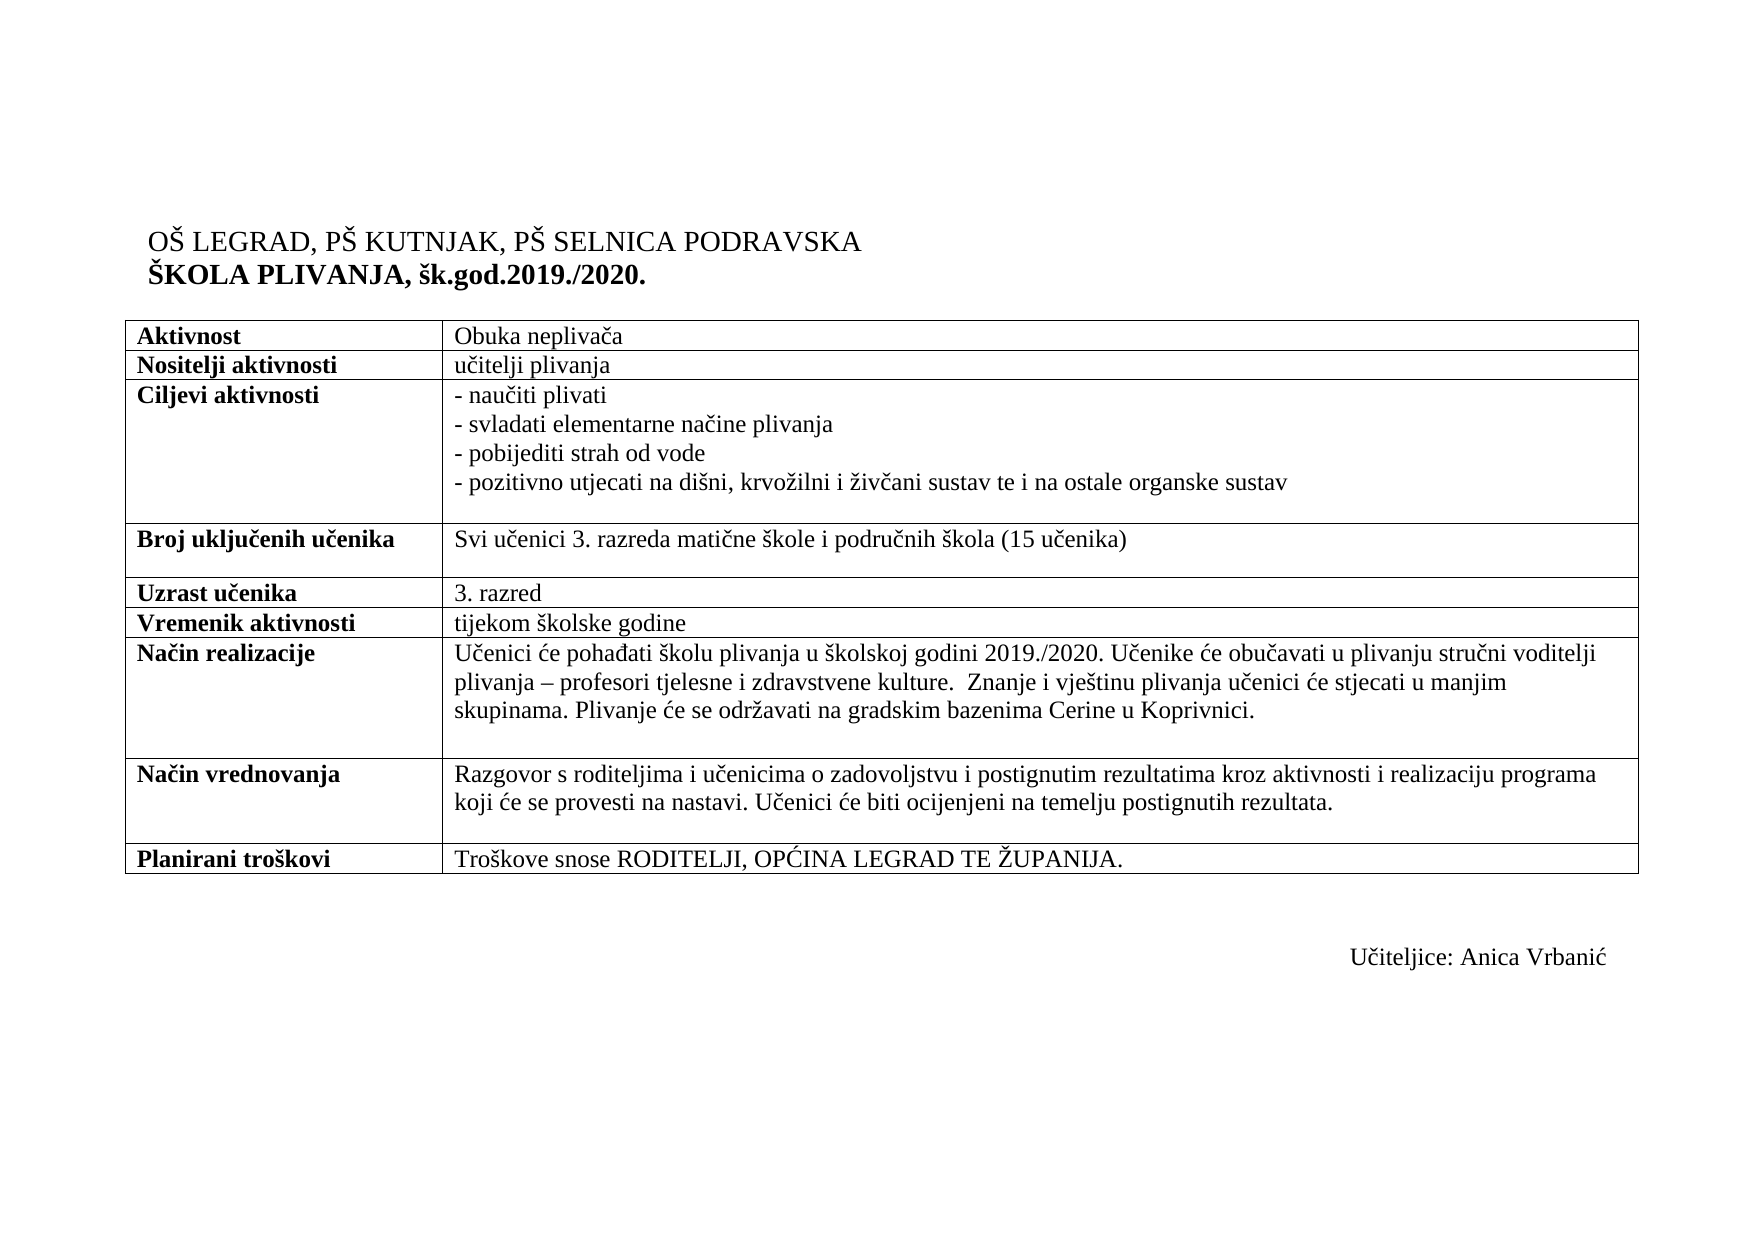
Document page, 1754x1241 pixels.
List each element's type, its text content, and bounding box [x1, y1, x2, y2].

text Učiteljice: Anica Vrbanić [148, 942, 1606, 971]
table_cell Planirani troškovi [126, 844, 442, 873]
table_cell Način vrednovanja [126, 759, 442, 843]
table_cell Učenici će pohađati školu plivanja u školskoj godini 2019./2020. Učenike će obučavati u plivanju stručni voditelji plivanja – profesori tjelesne i zdravstvene kulture. Znanje i vještinu plivanja učenici će stjecati u manjim skupinama. Plivanje će se održavati na gradskim bazenima Cerine u Koprivnici. [443, 638, 1638, 758]
table_cell učitelji plivanja [443, 351, 1638, 379]
table_cell Način realizacije [126, 638, 442, 758]
table_cell Vremenik aktivnosti [126, 608, 442, 637]
table_cell tijekom školske godine [443, 608, 1638, 637]
table_cell Troškove snose RODITELJI, OPĆINA LEGRAD TE ŽUPANIJA. [443, 844, 1638, 873]
text OŠ LEGRAD, PŠ KUTNJAK, PŠ SELNICA PODRAVSKA [148, 224, 1606, 257]
table_cell Ciljevi aktivnosti [126, 380, 442, 523]
table_cell Razgovor s roditeljima i učenicima o zadovoljstvu i postignutim rezultatima kroz aktivnosti i realizaciju programa koji će se provesti na nastavi. Učenici će biti ocijenjeni na temelju postignutih rezultata. [443, 759, 1638, 843]
table_cell - naučiti plivati - svladati elementarne načine plivanja - pobijediti strah od vode - pozitivno utjecati na dišni, krvožilni i živčani sustav te i na ostale organske sustav [443, 380, 1638, 523]
table_header Aktivnost [126, 321, 442, 349]
text ŠKOLA PLIVANJA, šk.god.2019./2020. [148, 257, 1606, 291]
table_header Obuka neplivača [443, 321, 1638, 349]
table_cell 3. razred [443, 578, 1638, 607]
table_cell Uzrast učenika [126, 578, 442, 607]
table_cell Svi učenici 3. razreda matične škole i područnih škola (15 učenika) [443, 524, 1638, 577]
table_cell Broj uključenih učenika [126, 524, 442, 577]
table_cell Nositelji aktivnosti [126, 351, 442, 379]
